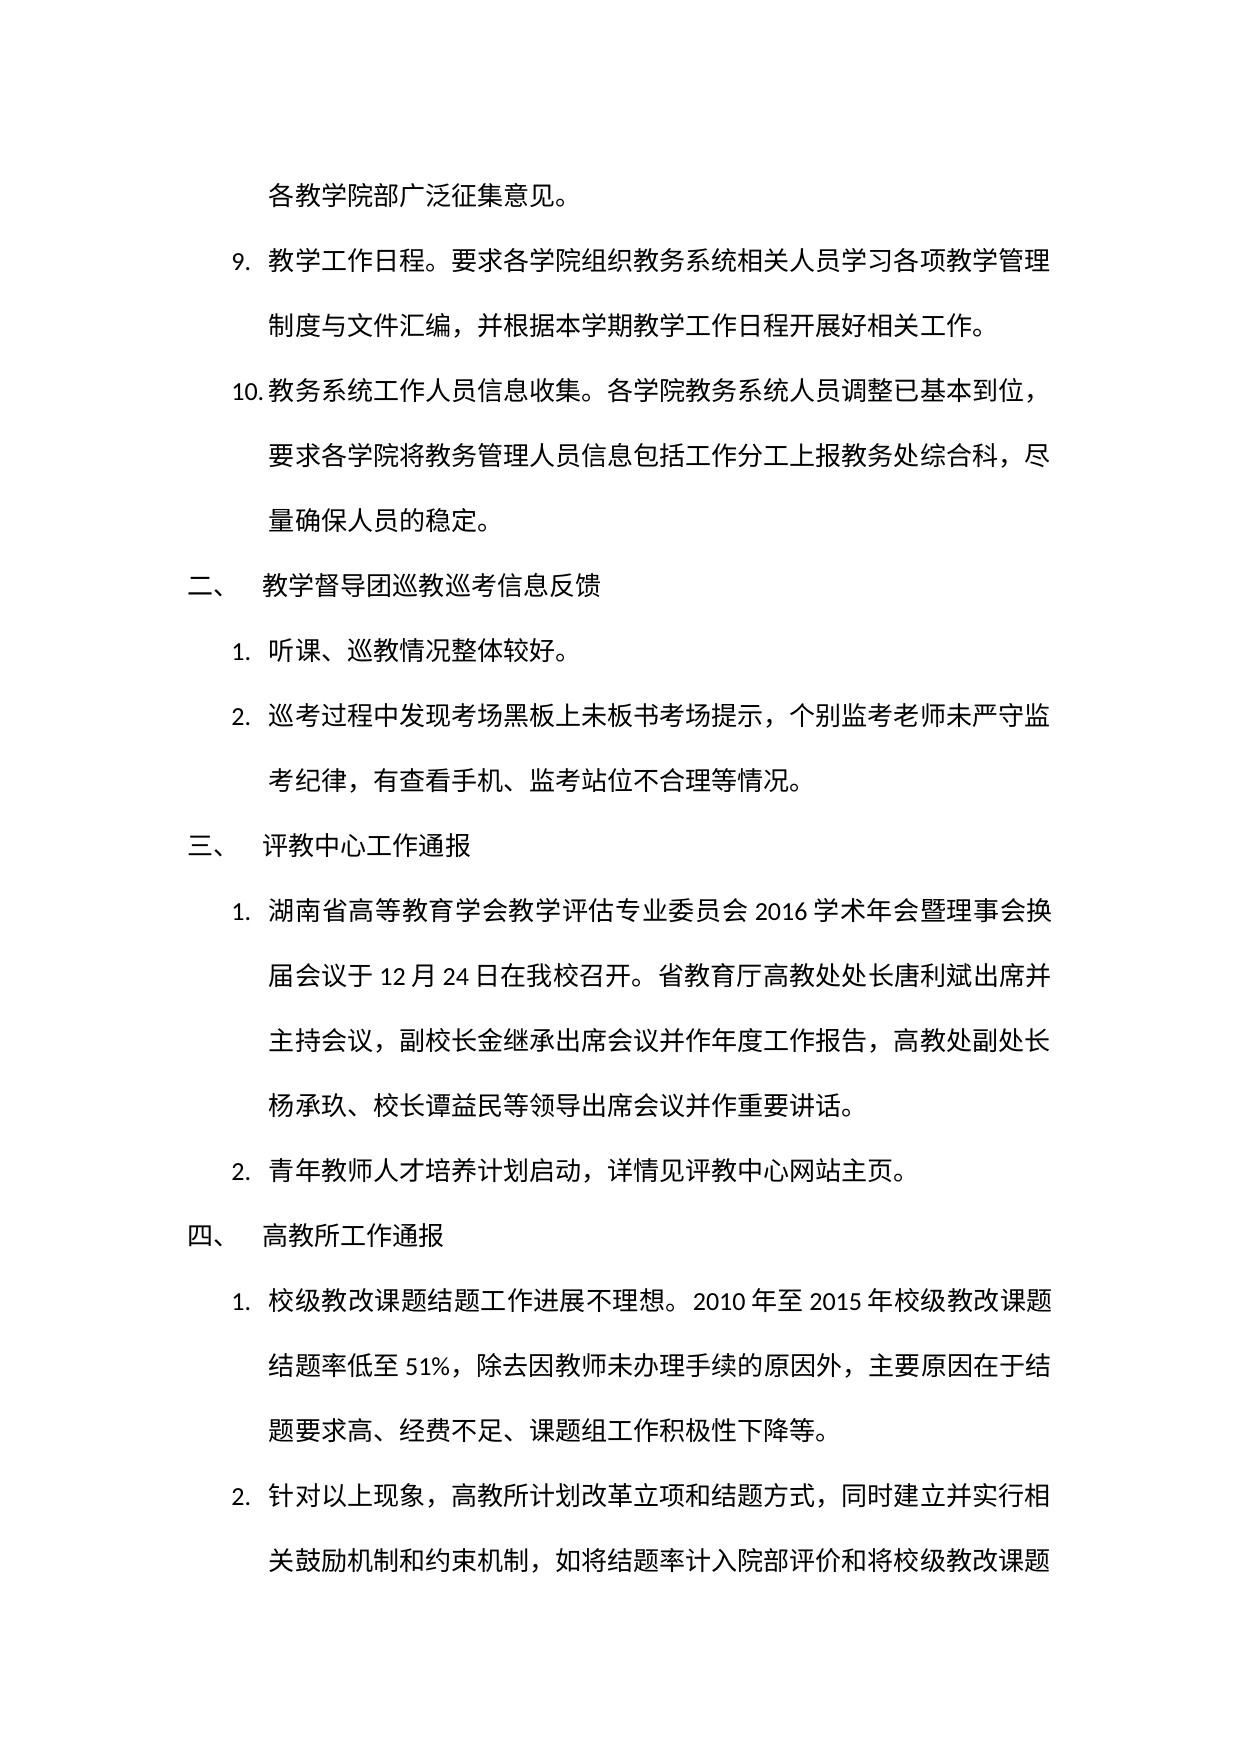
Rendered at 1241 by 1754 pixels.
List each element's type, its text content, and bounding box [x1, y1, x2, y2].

list 湖南省高等教育学会教学评估专业委员会2016学术年会暨理事会换届会议于12月24日在我校召开。省教育厅高教处处长唐利斌出席并主持会议，副校长金继承出席会议并作年度工作报告，高教处副处长杨承玖、校长谭益民等领导出席会议并作重要讲话。 [231, 877, 1053, 1137]
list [231, 1462, 1053, 1592]
list 听课、巡教情况整体较好。 [231, 617, 1053, 682]
list 校级教改课题结题工作进展不理想。2010年至2015年校级教改课题结题率低至51%，除去因教师未办理手续的原因外，主要原因在于结题要求高、经费不足、课题组工作积极性下降等。 [231, 1267, 1053, 1462]
list 教学工作日程。要求各学院组织教务系统相关人员学习各项教学管理制度与文件汇编，并根据本学期教学工作日程开展好相关工作。 [231, 227, 1053, 357]
list 青年教师人才培养计划启动，详情见评教中心网站主页。 [231, 1137, 1053, 1202]
list 教务系统工作人员信息收集。各学院教务系统人员调整已基本到位，要求各学院将教务管理人员信息包括工作分工上报教务处综合科，尽量确保人员的稳定。 [231, 357, 1053, 552]
list 高教所工作通报 [187, 1202, 1053, 1267]
list 教学督导团巡教巡考信息反馈 [187, 552, 1053, 617]
list 巡考过程中发现考场黑板上未板书考场提示，个别监考老师未严守监考纪律，有查看手机、监考站位不合理等情况。 [231, 682, 1053, 812]
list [231, 162, 1053, 227]
list 评教中心工作通报 [187, 812, 1053, 877]
